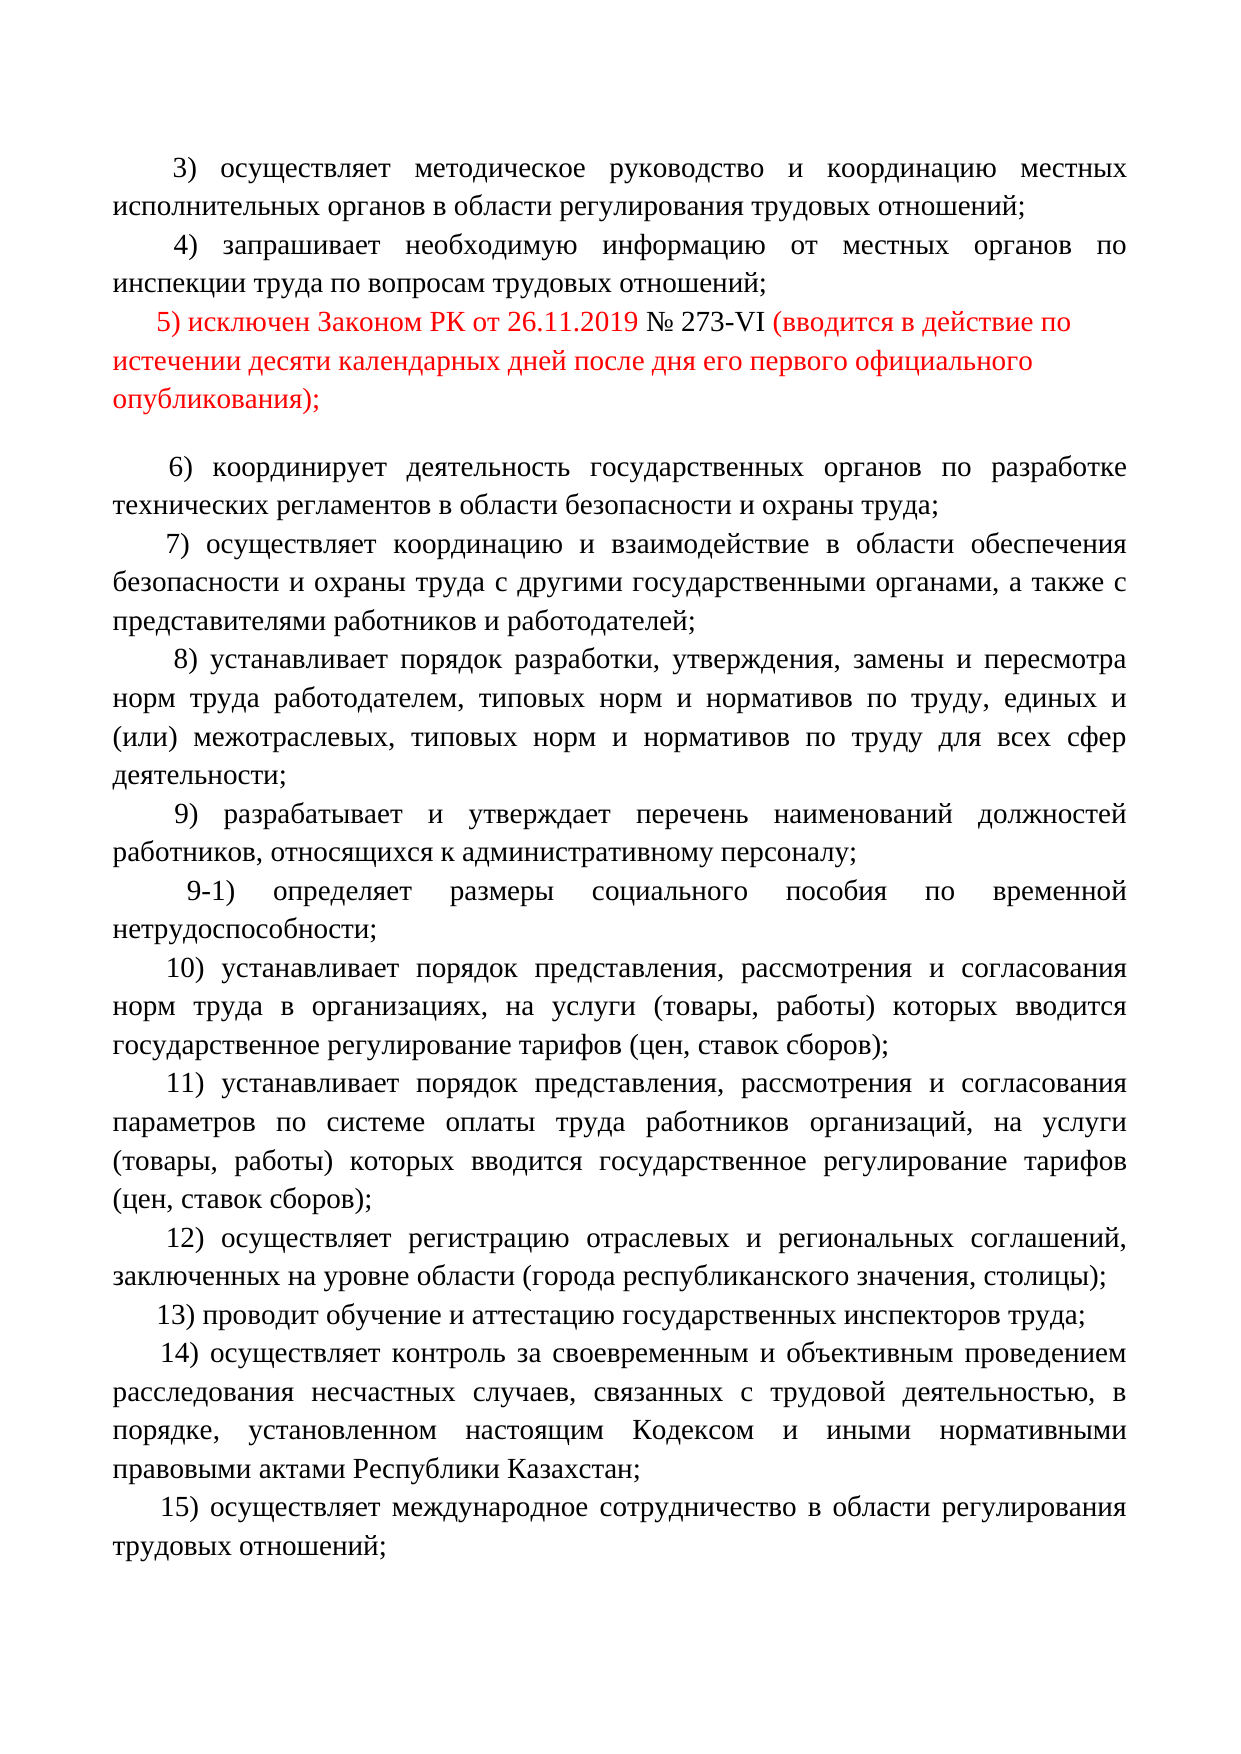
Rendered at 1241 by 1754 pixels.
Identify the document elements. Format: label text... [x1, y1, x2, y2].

text 14) осуществляет контроль за своевременным и объективным проведением расследования несчастных случаев, связанных с трудовой деятельностью, в порядке, установленном настоящим Кодексом и иными нормативными правовыми актами Республики Казахстан; [112, 1335, 1128, 1484]
text 10) устанавливает порядок представления, рассмотрения и согласования норм труда в организациях, на услуги (товары, работы) которых вводится государственное регулирование тарифов (цен, ставок сборов); [112, 950, 1128, 1061]
text 3) осуществляет методическое руководство и координацию местных исполнительных органов в области регулирования трудовых отношений; [112, 150, 1128, 222]
text 8) устанавливает порядок разработки, утверждения, замены и пересмотра норм труда работодателем, типовых норм и нормативов по труду, единых и (или) межотраслевых, типовых норм и нормативов по труду для всех сфер деятельности; [112, 642, 1128, 791]
text 12) осуществляет регистрацию отраслевых и региональных соглашений, заключенных на уровне области (города республиканского значения, столицы); [112, 1220, 1128, 1292]
text 4) запрашивает необходимую информацию от местных органов по инспекции труда по вопросам трудовых отношений; [112, 227, 1128, 299]
text 6) координирует деятельность государственных органов по разработке технических регламентов в области безопасности и охраны труда; [112, 449, 1128, 521]
text 9-1) определяет размеры социального пособия по временной нетрудоспособности; [112, 873, 1128, 945]
text 11) устанавливает порядок представления, рассмотрения и согласования параметров по системе оплаты труда работников организаций, на услуги (товары, работы) которых вводится государственное регулирование тарифов (цен, ставок сборов); [112, 1066, 1128, 1215]
text 13) проводит обучение и аттестацию государственных инспекторов труда; [112, 1297, 1128, 1330]
text 15) осуществляет международное сотрудничество в области регулирования трудовых отношений; [112, 1489, 1128, 1562]
text 9) разрабатывает и утверждает перечень наименований должностей работников, относящихся к административному персоналу; [112, 796, 1128, 868]
text 5) исключен Законом РК от 26.11.2019 № 273-VI (вводится в действие по истечении десяти календарных дней после дня его первого официального опубликования); [112, 304, 1128, 445]
text 7) осуществляет координацию и взаимодействие в области обеспечения безопасности и охраны труда с другими государственными органами, а также с представителями работников и работодателей; [112, 526, 1128, 637]
